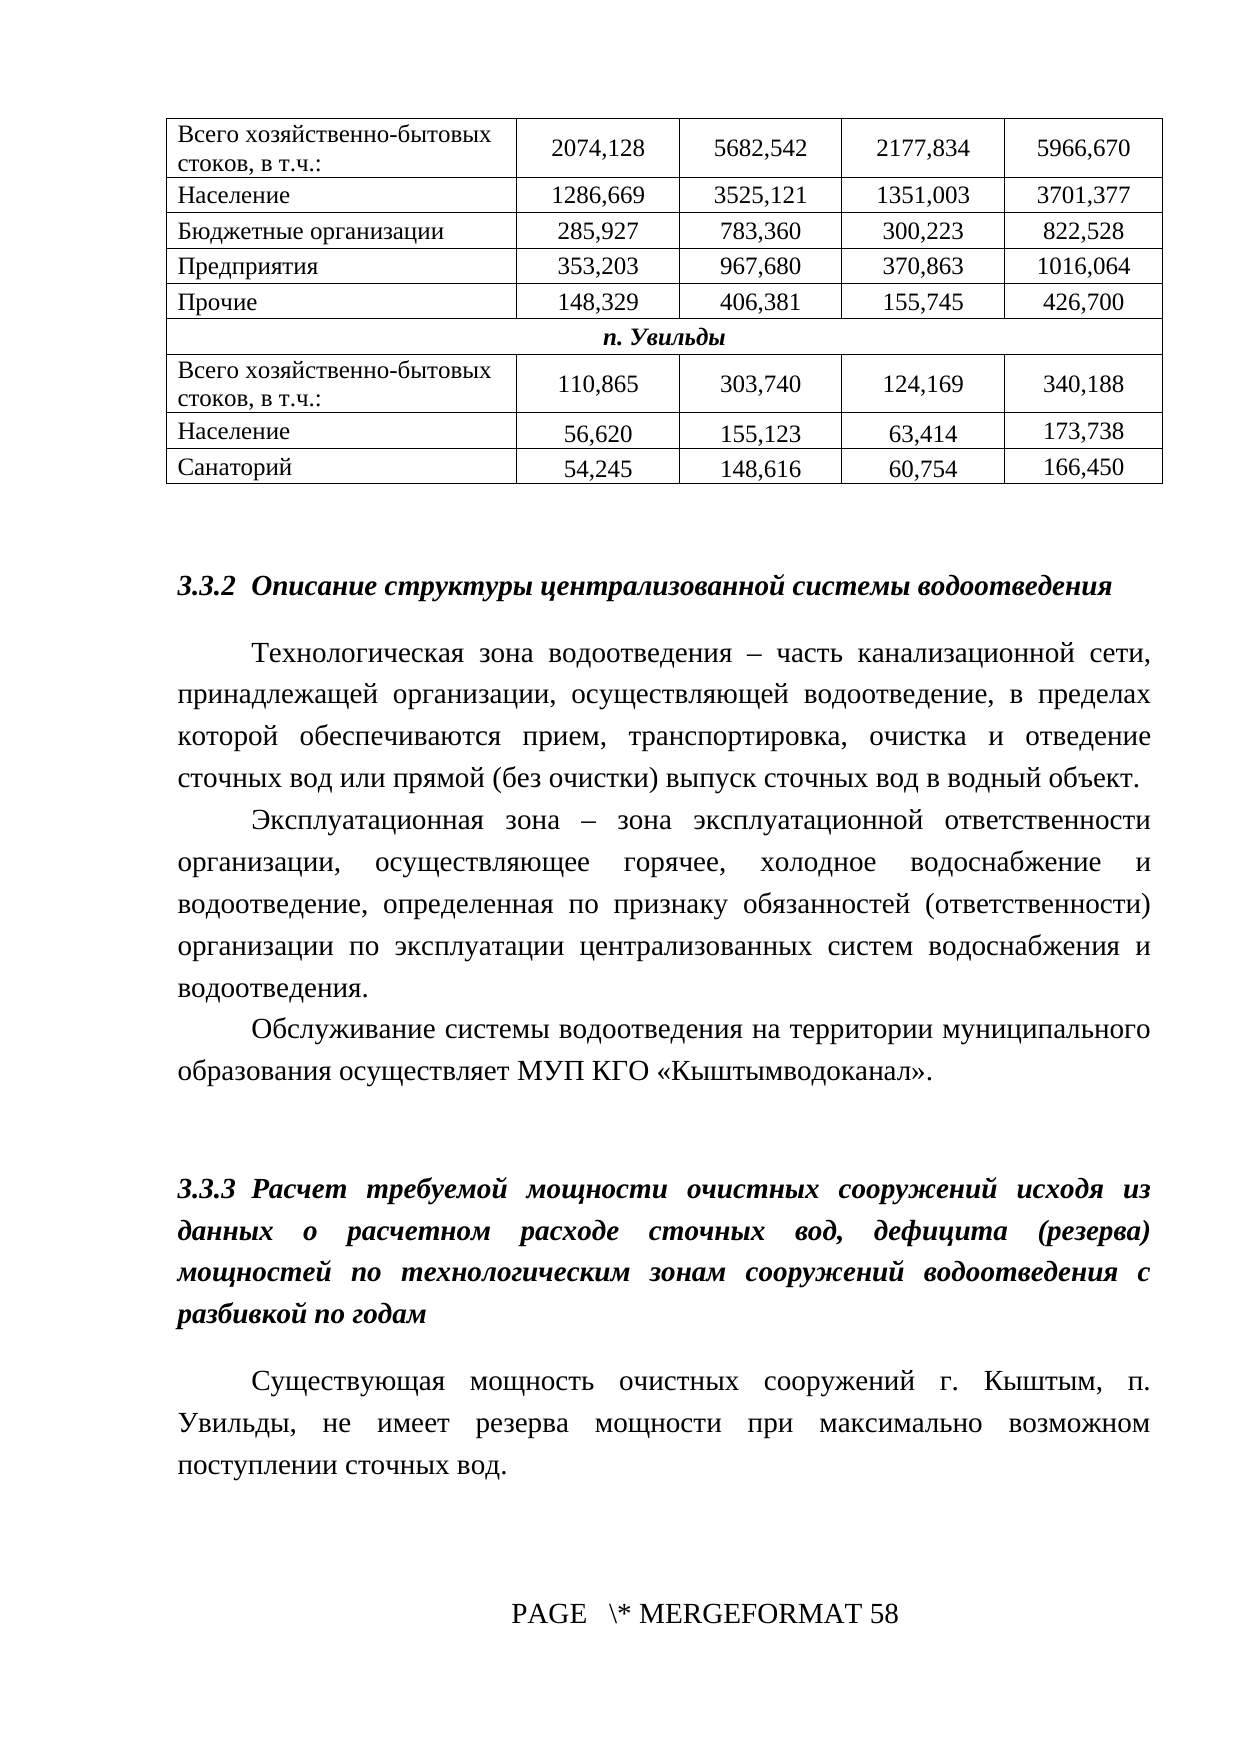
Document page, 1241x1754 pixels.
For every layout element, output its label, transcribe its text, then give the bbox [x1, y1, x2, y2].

table_cell 155,745 [842, 284, 1004, 318]
table_cell 1286,669 [517, 178, 679, 212]
table_cell 285,927 [517, 213, 679, 247]
table_cell п. Увильды [167, 319, 1162, 354]
text Обслуживание системы водоотведения на территории муниципального образования осуществляет МУП КГО «Кыштымводоканал». [177, 1012, 1152, 1087]
table_cell 5682,542 [680, 119, 841, 177]
table_cell 426,700 [1005, 284, 1162, 318]
table_cell 63,414 [842, 413, 1004, 448]
table_cell 155,123 [680, 413, 841, 448]
table_cell 300,223 [842, 213, 1004, 247]
table_cell 3525,121 [680, 178, 841, 212]
table_cell Санаторий [167, 449, 516, 483]
table_cell 370,863 [842, 249, 1004, 283]
table_cell 60,754 [842, 449, 1004, 483]
subtitle Расчет требуемой мощности очистных сооружений исходя из данных о расчетном расходе сточных вод, дефицита (резерва) мощностей по технологическим зонам сооружений водоотведения с разбивкой по годам [177, 1171, 1152, 1330]
table_cell 353,203 [517, 249, 679, 283]
table_cell 822,528 [1005, 213, 1162, 247]
table_cell Прочие [167, 284, 516, 318]
table_cell 340,188 [1005, 355, 1162, 412]
table_cell 56,620 [517, 413, 679, 448]
text Эксплуатационная зона – зона эксплуатационной ответственности организации, осуществляющее горячее, холодное водоснабжение и водоотведение, определенная по признаку обязанностей (ответственности) организации по эксплуатации централизованных систем водоснабжения и водоотведения. [177, 802, 1152, 1003]
table_cell 148,329 [517, 284, 679, 318]
table_cell Население [167, 178, 516, 212]
table_cell Всего хозяйственно-бытовых стоков, в т.ч.: [167, 355, 516, 412]
table_cell 406,381 [680, 284, 841, 318]
table_cell 303,740 [680, 355, 841, 412]
table_cell 124,169 [842, 355, 1004, 412]
text Технологическая зона водоотведения – часть канализационной сети, принадлежащей организации, осуществляющей водоотведение, в пределах которой обеспечиваются прием, транспортировка, очистка и отведение сточных вод или прямой (без очистки) выпуск сточных вод в водный объект. [177, 635, 1152, 794]
table_cell 1016,064 [1005, 249, 1162, 283]
table_cell 2177,834 [842, 119, 1004, 177]
table_cell 110,865 [517, 355, 679, 412]
table_cell 5966,670 [1005, 119, 1162, 177]
table_cell 173,738 [1005, 413, 1162, 448]
table_cell Население [167, 413, 516, 448]
table_cell 166,450 [1005, 449, 1162, 483]
table_cell 148,616 [680, 449, 841, 483]
table_cell 54,245 [517, 449, 679, 483]
subtitle Описание структуры централизованной системы водоотведения [177, 568, 1152, 601]
text Существующая мощность очистных сооружений г. Кыштым, п. Увильды, не имеет резерва мощности при максимально возможном поступлении сточных вод. [177, 1363, 1152, 1481]
table_cell Предприятия [167, 249, 516, 283]
table_cell 1351,003 [842, 178, 1004, 212]
table_cell 967,680 [680, 249, 841, 283]
table_cell 3701,377 [1005, 178, 1162, 212]
table_cell Всего хозяйственно-бытовых стоков, в т.ч.: [167, 119, 516, 177]
table_cell 783,360 [680, 213, 841, 247]
table_cell 2074,128 [517, 119, 679, 177]
table_cell Бюджетные организации [167, 213, 516, 247]
